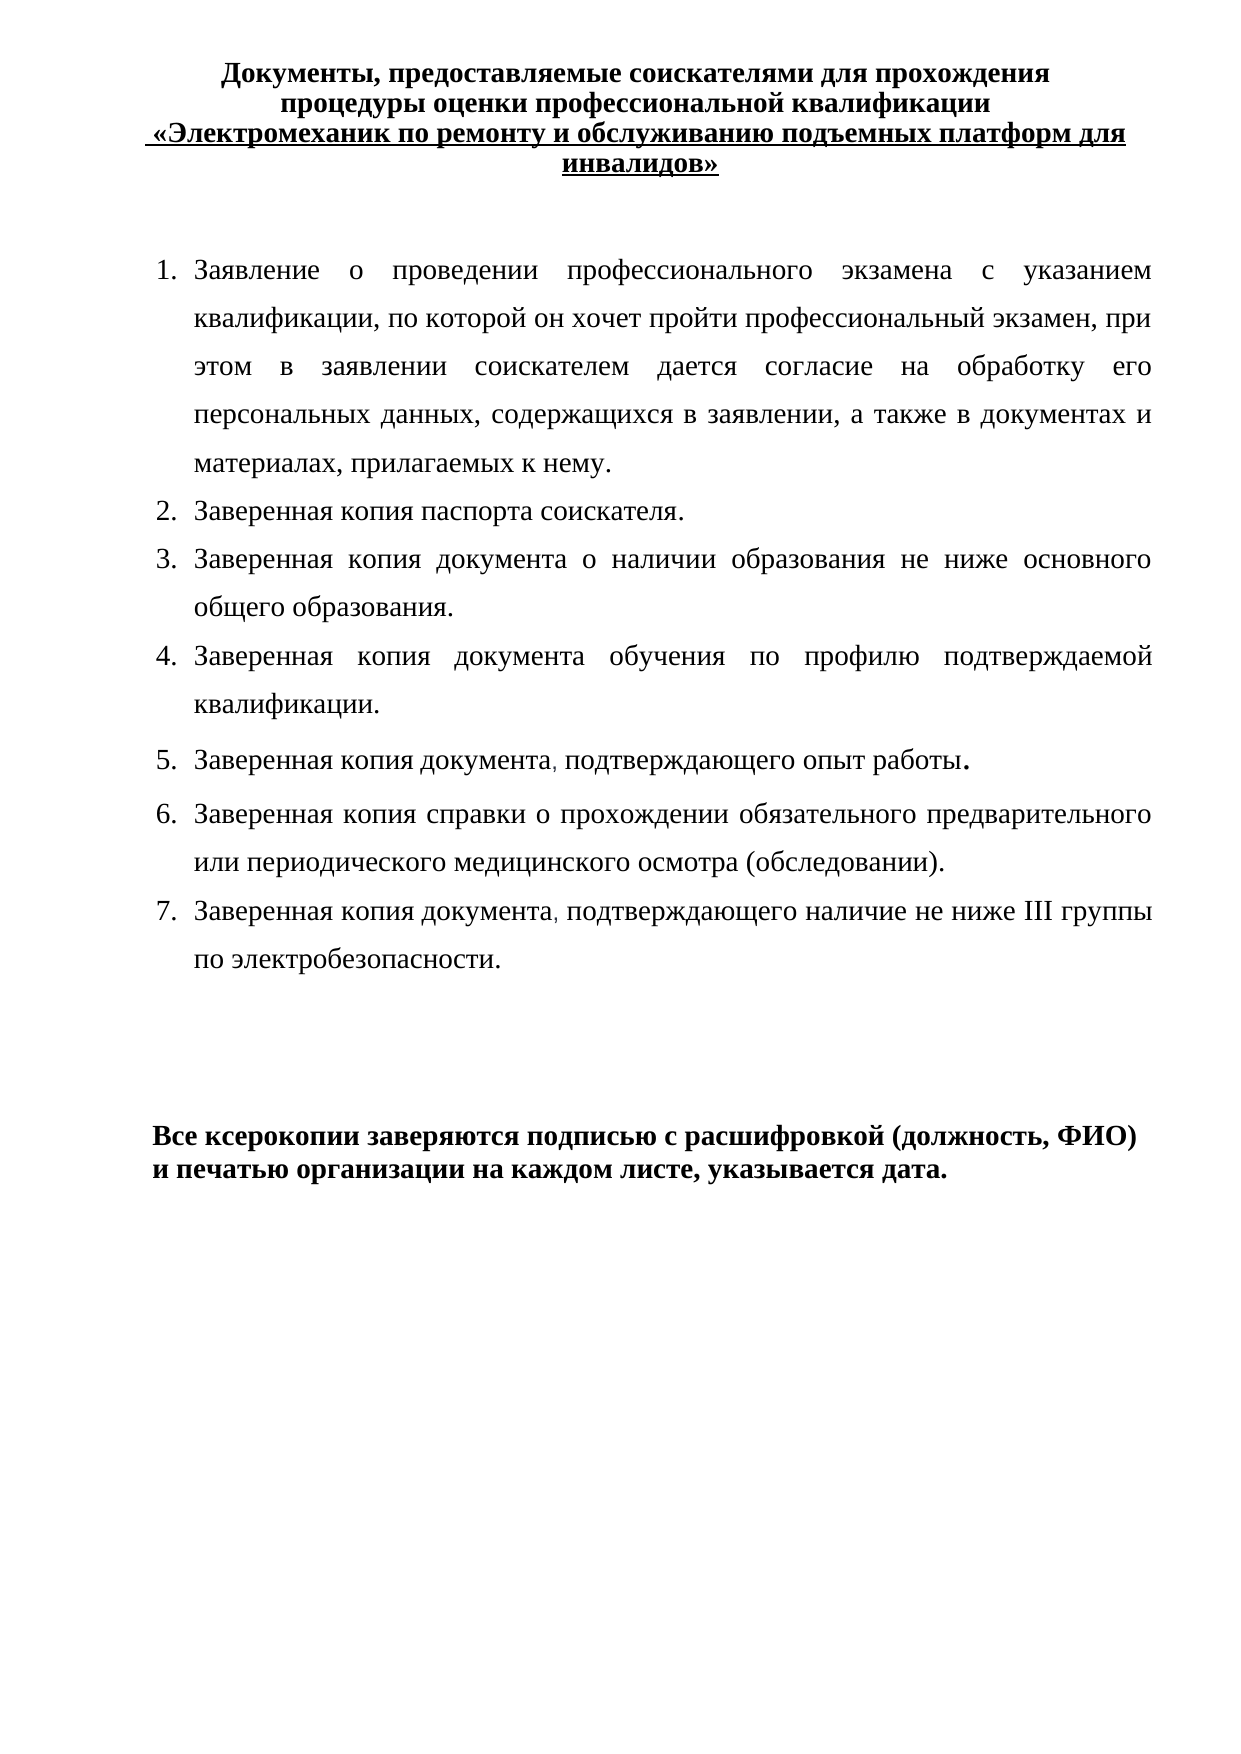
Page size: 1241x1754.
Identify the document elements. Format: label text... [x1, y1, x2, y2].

list Заверенная копия паспорта соискателя. [156, 493, 1153, 526]
list Заверенная копия документа, подтверждающего наличие не ниже III группы по электробезопасности. [156, 893, 1153, 974]
list Заверенная копия документа о наличии образования не ниже основного общего образования. [156, 541, 1153, 623]
list Заверенная копия справки о прохождении обязательного предварительного или периодического медицинского осмотра (обследовании). [156, 796, 1153, 878]
list Заверенная копия документа, подтверждающего опыт работы. [156, 734, 1153, 777]
text Документы, предоставляемые соискателями для прохождения [143, 59, 1128, 89]
list Заявление о проведении профессионального экзамена с указанием квалификации, по которой он хочет пройти профессиональный экзамен, при этом в заявлении соискателем дается согласие на обработку его персональных данных, содержащихся в заявлении, а также в документах и материалах, прилагаемых к нему. [156, 252, 1153, 478]
list Заверенная копия документа обучения по профилю подтверждаемой квалификации. [156, 638, 1153, 719]
text «Электромеханик по ремонту и обслуживанию подъемных платформ для инвалидов» [143, 119, 1128, 178]
text процедуры оценки профессиональной квалификации [143, 89, 1128, 119]
text Все ксерокопии заверяются подписью с расшифровкой (должность, ФИО) и печатью организации на каждом листе, указывается дата. [152, 1118, 1153, 1185]
